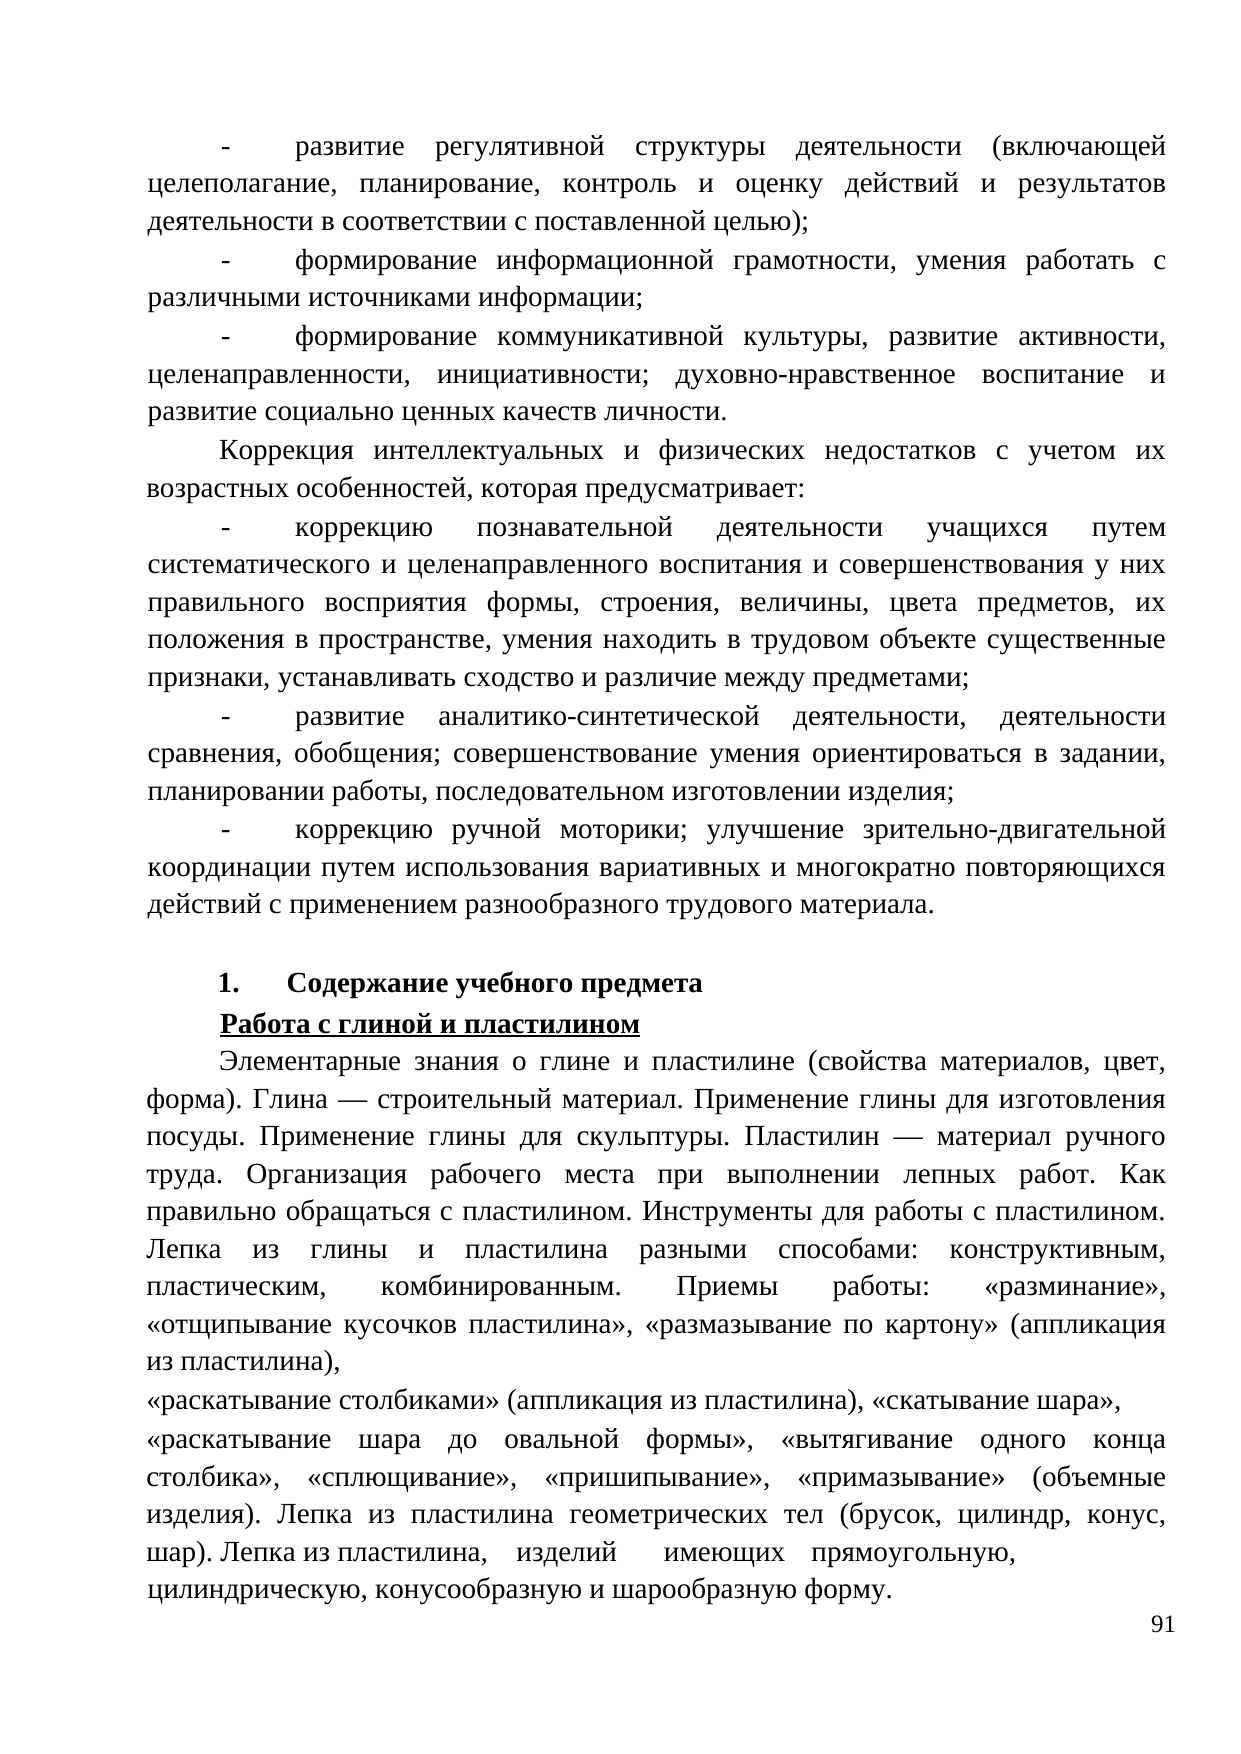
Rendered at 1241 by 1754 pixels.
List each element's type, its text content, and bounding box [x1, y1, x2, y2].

list формирование информационной грамотности, умения работать с различными источниками информации; [147, 242, 1167, 313]
list развитие аналитико-синтетической деятельности, деятельности сравнения, обобщения; совершенствование умения ориентироваться в задании, планировании работы, последовательном изготовлении изделия; [147, 698, 1167, 806]
text 1. Содержание учебного предмета [147, 966, 1176, 999]
text «раскатывание столбиками» (аппликация из пластилина), «скатывание шара», [146, 1382, 1167, 1416]
subtitle Работа с глиной и пластилином [220, 1006, 1176, 1039]
list коррекцию ручной моторики; улучшение зрительно-двигательной координации путем использования вариативных и многократно повторяющихся действий с применением разнообразного трудового материала. [147, 812, 1167, 920]
list формирование коммуникативной культуры, развитие активности, целенаправленности, инициативности; духовно-нравственное воспитание и развитие социально ценных качеств личности. [147, 318, 1167, 427]
text «раскатывание шара до овальной формы», «вытягивание одного конца столбика», «сплющивание», «пришипывание», «примазывание» (объемные изделия). Лепка из пластилина геометрических тел (брусок, цилиндр, конус, шар). Лепка из пластилина, изделий имеющих прямоугольную, цилиндрическую, конусообразную и шарообразную форму. [146, 1421, 1167, 1605]
list развитие регулятивной структуры деятельности (включающей целеполагание, планирование, контроль и оценку действий и результатов деятельности в соответствии с поставленной целью); [147, 128, 1167, 236]
text Коррекция интеллектуальных и физических недостатков с учетом их возрастных особенностей, которая предусматривает: [146, 432, 1167, 503]
text Элементарные знания о глине и пластилине (свойства материалов, цвет, форма). Глина ― строительный материал. Применение глины для изготовления посуды. Применение глины для скульптуры. Пластилин ― материал ручного труда. Организация рабочего места при выполнении лепных работ. Как правильно обращаться с пластилином. Инструменты для работы с пластилином. Лепка из глины и пластилина разными способами: конструктивным, пластическим, комбинированным. Приемы работы: «разминание», «отщипывание кусочков пластилина», «размазывание по картону» (аппликация из пластилина), [146, 1043, 1167, 1377]
list коррекцию познавательной деятельности учащихся путем систематического и целенаправленного воспитания и совершенствования у них правильного восприятия формы, строения, величины, цвета предметов, их положения в пространстве, умения находить в трудовом объекте существенные признаки, устанавливать сходство и различие между предметами; [147, 509, 1167, 692]
